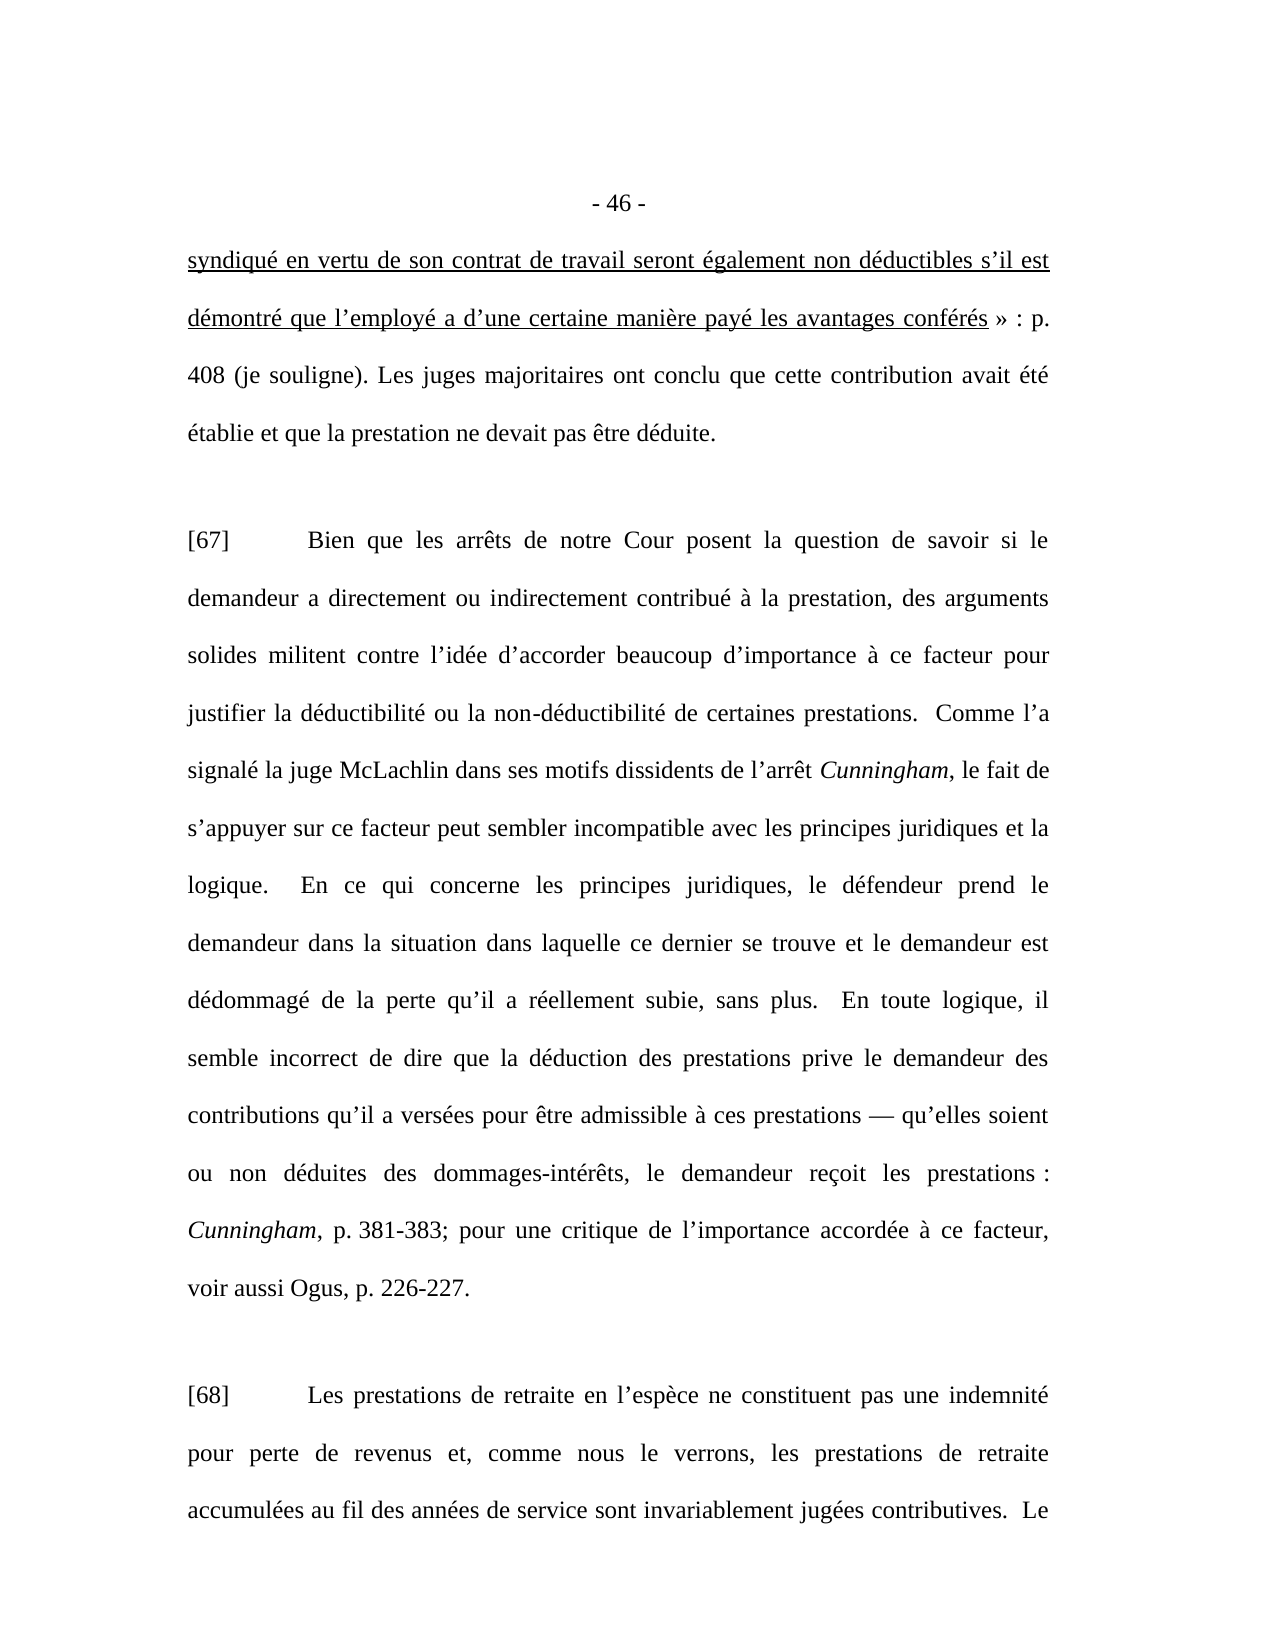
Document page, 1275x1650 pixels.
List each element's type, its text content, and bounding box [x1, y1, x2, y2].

text Bien que les arrêts de notre Cour posent la question de savoir si le demandeur a directement ou indirectement contribué à la prestation, des arguments solides militent contre l’idée d’accorder beaucoup d’importance à ce facteur pour justifier la déductibilité ou la non-déductibilité de certaines prestations. Comme l’a signalé la juge McLachlin dans ses motifs dissidents de l’arrêt Cunningham, le fait de s’appuyer sur ce facteur peut sembler incompatible avec les principes juridiques et la logique. En ce qui concerne les principes juridiques, le défendeur prend le demandeur dans la situation dans laquelle ce dernier se trouve et le demandeur est dédommagé de la perte qu’il a réellement subie, sans plus. En toute logique, il semble incorrect de dire que la déduction des prestations prive le demandeur des contributions qu’il a versées pour être admissible à ces prestations — qu’elles soient ou non déduites des dommages-intérêts, le demandeur reçoit les prestations : Cunningham, p. 381-383; pour une critique de l’importance accordée à ce facteur, voir aussi Ogus, p. 226-227. [187, 525, 1050, 1301]
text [187, 1380, 1050, 1524]
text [187, 245, 1050, 270]
